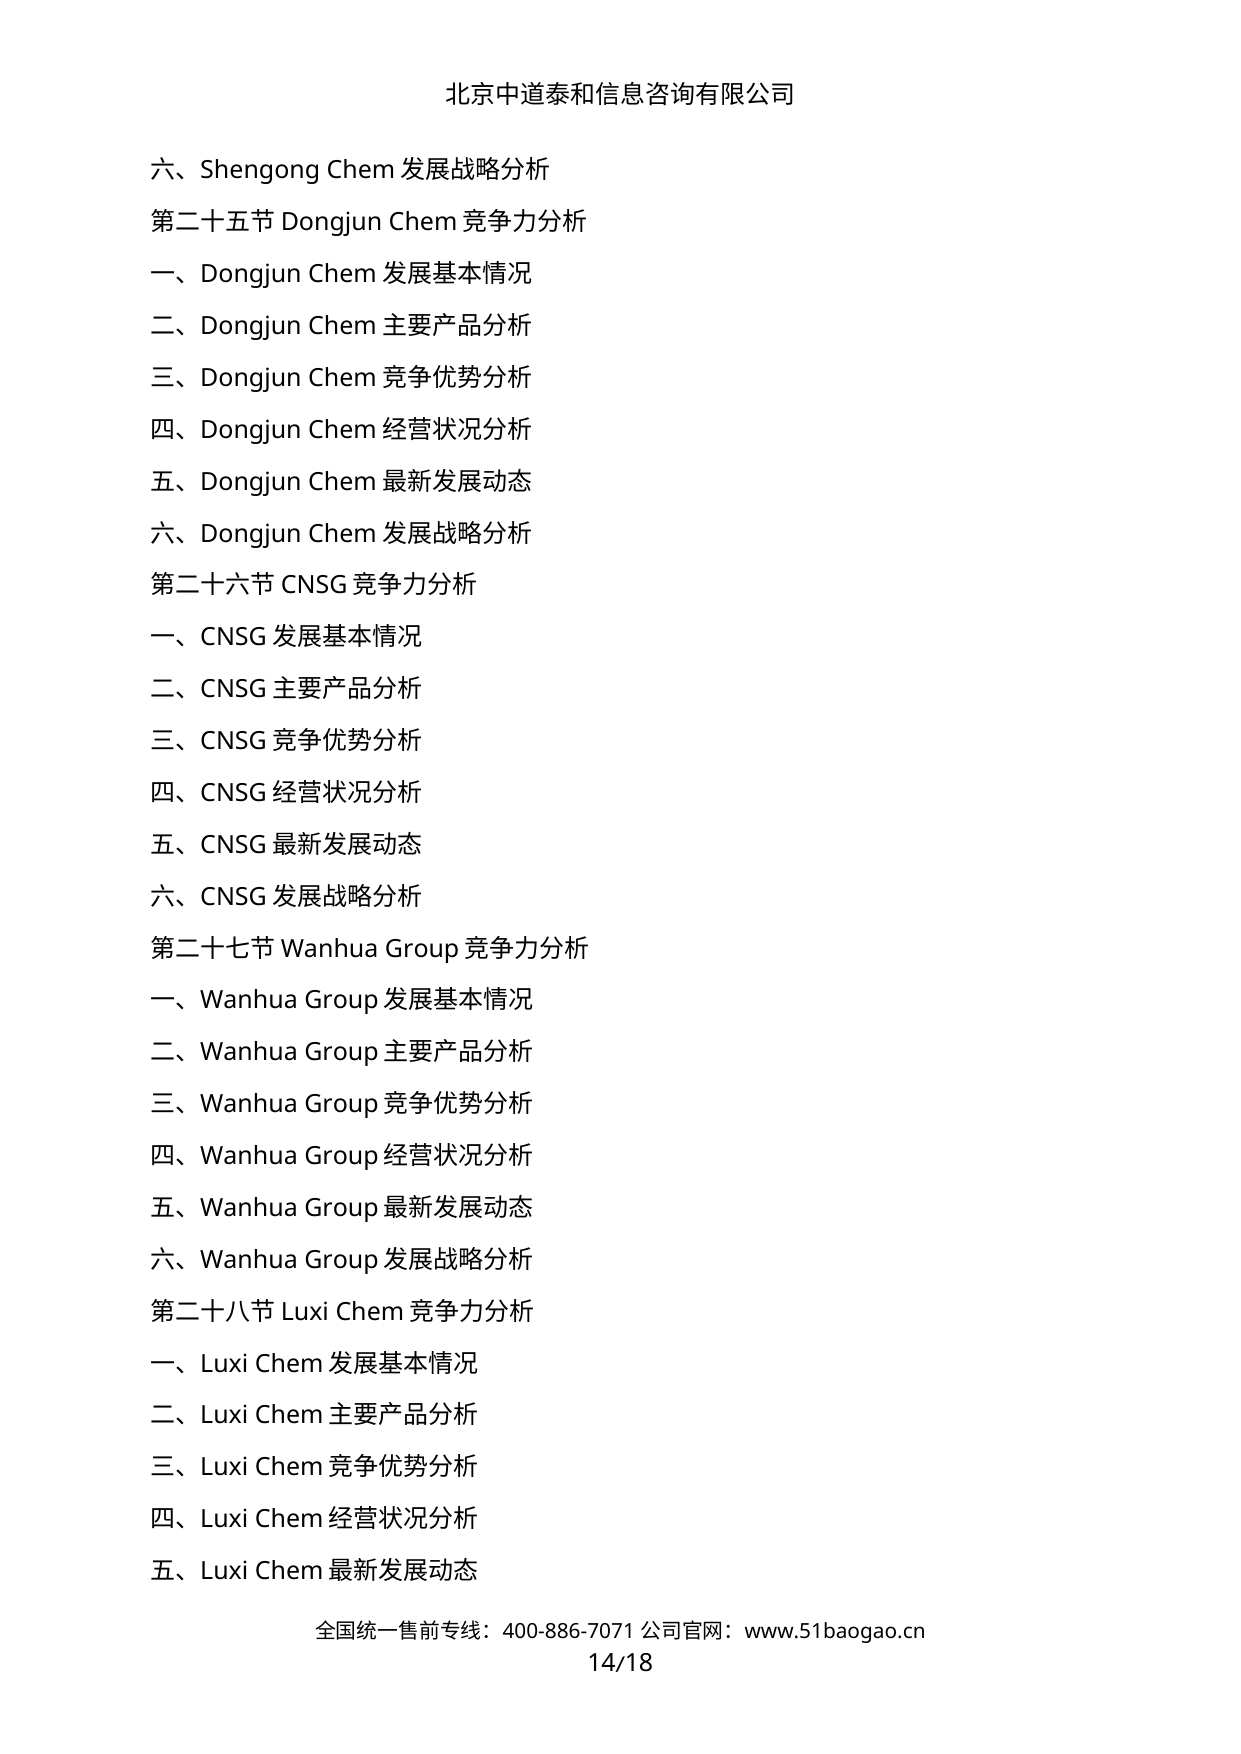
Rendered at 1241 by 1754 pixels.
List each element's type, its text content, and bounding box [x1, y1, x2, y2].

text 三、Luxi Chem竞争优势分析 [150, 1447, 1090, 1483]
text 一、Dongjun Chem发展基本情况 [150, 254, 1090, 290]
text 三、Dongjun Chem竞争优势分析 [150, 357, 1090, 394]
text 六、Wanhua Group发展战略分析 [150, 1239, 1090, 1276]
text 三、CNSG竞争优势分析 [150, 721, 1090, 757]
text 四、CNSG经营状况分析 [150, 772, 1090, 809]
text 一、CNSG发展基本情况 [150, 617, 1090, 653]
text 二、Luxi Chem主要产品分析 [150, 1395, 1090, 1431]
text 五、CNSG最新发展动态 [150, 824, 1090, 861]
text 第二十七节 Wanhua Group竞争力分析 [150, 928, 1090, 964]
text 五、Wanhua Group最新发展动态 [150, 1187, 1090, 1224]
text 四、Luxi Chem经营状况分析 [150, 1499, 1090, 1535]
text 六、Dongjun Chem发展战略分析 [150, 513, 1090, 549]
text 四、Dongjun Chem经营状况分析 [150, 409, 1090, 446]
text 第二十六节 CNSG竞争力分析 [150, 565, 1090, 601]
text 二、CNSG主要产品分析 [150, 669, 1090, 705]
text 四、Wanhua Group经营状况分析 [150, 1136, 1090, 1172]
text 二、Wanhua Group主要产品分析 [150, 1032, 1090, 1068]
text 二、Dongjun Chem主要产品分析 [150, 306, 1090, 342]
text 六、CNSG发展战略分析 [150, 876, 1090, 912]
text 第二十八节 Luxi Chem竞争力分析 [150, 1291, 1090, 1327]
text 五、Luxi Chem最新发展动态 [150, 1551, 1090, 1587]
text 五、Dongjun Chem最新发展动态 [150, 461, 1090, 497]
text 一、Wanhua Group发展基本情况 [150, 980, 1090, 1016]
text 六、Shengong Chem发展战略分析 [150, 150, 1090, 186]
text 三、Wanhua Group竞争优势分析 [150, 1084, 1090, 1120]
text 第二十五节 Dongjun Chem竞争力分析 [150, 202, 1090, 238]
text 一、Luxi Chem发展基本情况 [150, 1343, 1090, 1379]
